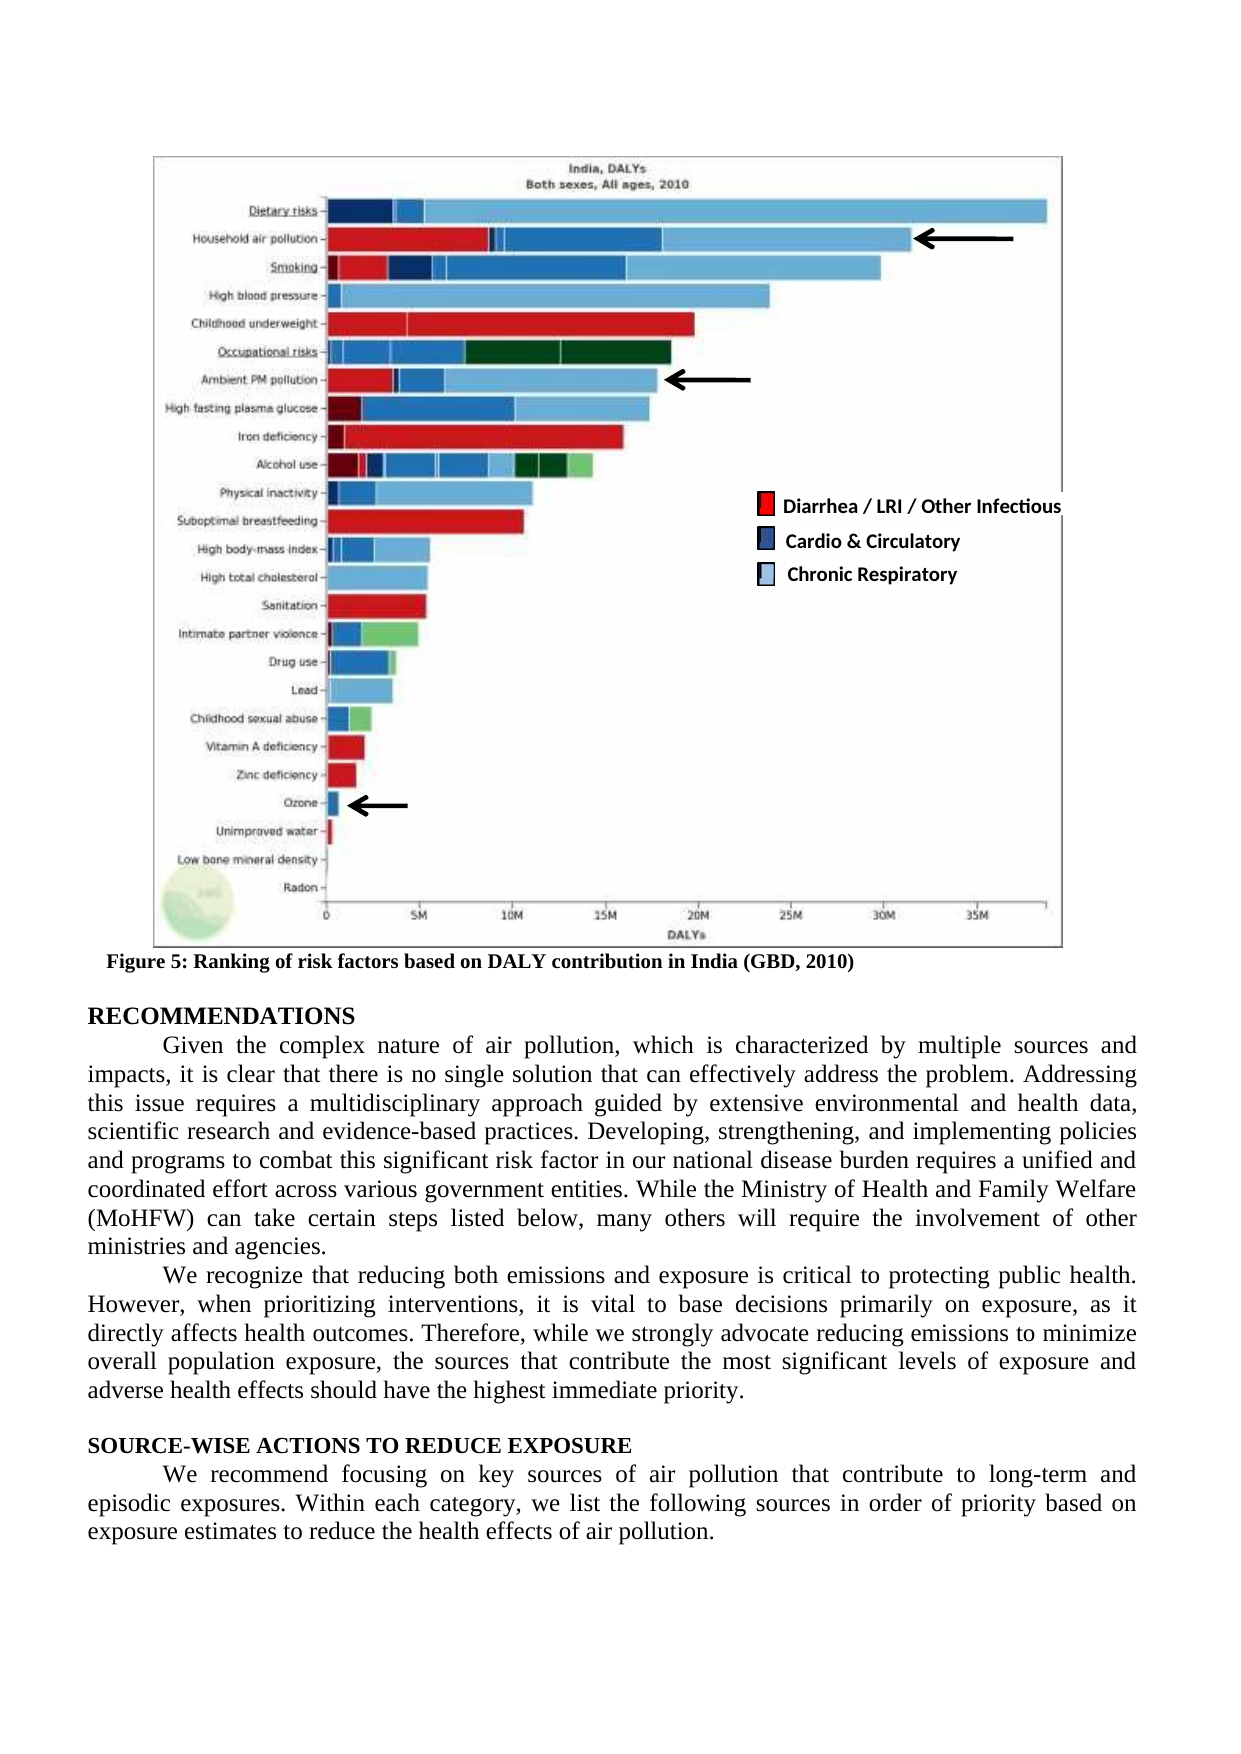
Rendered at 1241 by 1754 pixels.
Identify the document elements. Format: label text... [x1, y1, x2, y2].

text RECOMMENDATIONS [87, 1001, 1138, 1030]
text Given the complex nature of air pollution, which is characterized by multiple sources and impacts, it is clear that there is no single solution that can effectively address the problem. Addressing this issue requires a multidisciplinary approach guided by extensive environmental and health data, scientific research and evidence-based practices. Developing, strengthening, and implementing policies and programs to combat this significant risk factor in our national disease burden requires a unified and coordinated effort across various government entities. While the Ministry of Health and Family Welfare (MoHFW) can take certain steps listed below, many others will require the involvement of other ministries and agencies. [87, 1030, 1138, 1260]
text We recommend focusing on key sources of air pollution that contribute to long-term and episodic exposures. Within each category, we list the following sources in order of priority based on exposure estimates to reduce the health effects of air pollution. [87, 1459, 1138, 1545]
text SOURCE-WISE ACTIONS TO REDUCE EXPOSURE [87, 1433, 1138, 1459]
text We recognize that reducing both emissions and exposure is critical to protecting public health. However, when prioritizing interventions, it is vital to base decisions primarily on exposure, as it directly affects health outcomes. Therefore, while we strongly advocate reducing emissions to minimize overall population exposure, the sources that contribute the most significant levels of exposure and adverse health effects should have the highest immediate priority. [87, 1260, 1138, 1404]
text Figure 5: Ranking of risk factors based on DALY contribution in India (GBD, 2010) [106, 948, 1138, 973]
picture [153, 156, 1063, 948]
